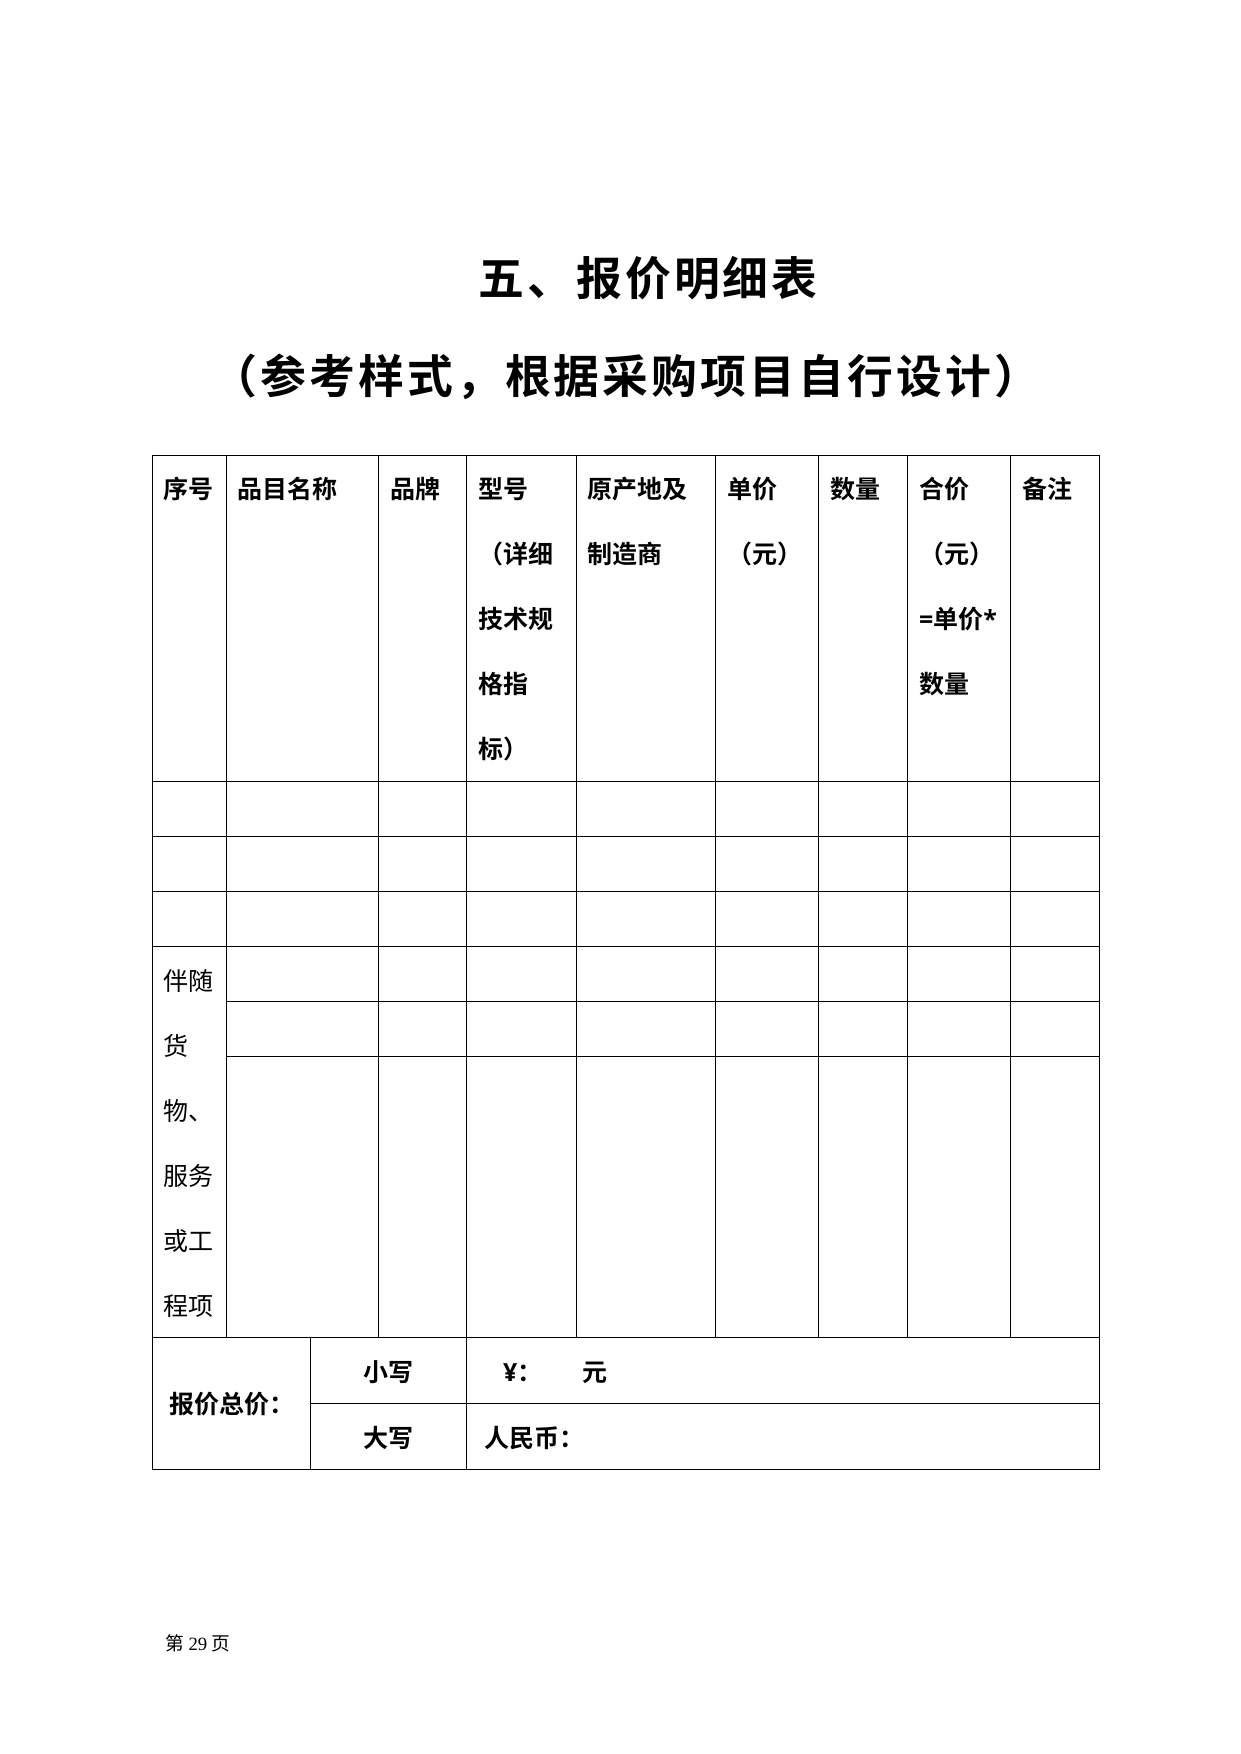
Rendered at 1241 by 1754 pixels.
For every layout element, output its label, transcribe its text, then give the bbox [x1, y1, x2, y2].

table_cell ¥： 元 [467, 1338, 1099, 1403]
table_cell [577, 782, 715, 836]
table_cell [227, 1002, 378, 1056]
table_header 原产地及制造商 [577, 456, 715, 781]
table_cell [577, 1002, 715, 1056]
table_cell [819, 1002, 907, 1056]
table_cell [227, 892, 378, 946]
table_cell 人民币： [467, 1404, 1099, 1469]
table_cell [1011, 782, 1099, 836]
table_cell [577, 837, 715, 891]
table_header 合价（元）=单价*数量 [908, 456, 1010, 781]
table_cell [716, 837, 818, 891]
table_cell [819, 782, 907, 836]
table_header 单价（元） [716, 456, 818, 781]
text （参考样式，根据采购项目自行设计） [165, 324, 1087, 422]
table_cell 报价总价： [153, 1338, 310, 1469]
table_cell [379, 892, 466, 946]
table_header 序号 [153, 456, 226, 781]
table_cell [467, 892, 576, 946]
table_cell [819, 1057, 907, 1337]
table_cell [908, 782, 1010, 836]
table_cell 小写 [311, 1338, 466, 1403]
table_header 型号（详细技术规格指标） [467, 456, 576, 781]
table_cell [577, 947, 715, 1001]
table_cell [467, 837, 576, 891]
table_cell [577, 892, 715, 946]
table_cell [716, 782, 818, 836]
table_cell [577, 1057, 715, 1337]
table_cell [1011, 837, 1099, 891]
table_cell [716, 1002, 818, 1056]
table_cell [379, 1002, 466, 1056]
table_cell [153, 782, 226, 836]
table_cell [153, 892, 226, 946]
list 报价明细表 [209, 227, 1087, 324]
table_cell [908, 1057, 1010, 1337]
table_cell [379, 947, 466, 1001]
table_header 备注 [1011, 456, 1099, 781]
table_cell [467, 947, 576, 1001]
table_cell [227, 947, 378, 1001]
table_cell 伴随货物、服务或工程项 [153, 947, 226, 1337]
table_cell [716, 1057, 818, 1337]
table_cell [227, 837, 378, 891]
table_cell [227, 782, 378, 836]
table_cell [153, 837, 226, 891]
table_cell [379, 837, 466, 891]
table_cell [716, 892, 818, 946]
table_cell [379, 782, 466, 836]
table_header 数量 [819, 456, 907, 781]
table_cell [908, 837, 1010, 891]
table_header 品牌 [379, 456, 466, 781]
table_cell 大写 [311, 1404, 466, 1469]
table_cell [819, 892, 907, 946]
table_cell [1011, 1057, 1099, 1337]
table_cell [467, 782, 576, 836]
table_cell [467, 1002, 576, 1056]
table_cell [819, 837, 907, 891]
table_header 品目名称 [227, 456, 378, 781]
table_cell [467, 1057, 576, 1337]
table_cell [908, 947, 1010, 1001]
table_cell [1011, 892, 1099, 946]
table_cell [716, 947, 818, 1001]
table_cell [227, 1057, 378, 1337]
table_cell [908, 1002, 1010, 1056]
table_cell [908, 892, 1010, 946]
table_cell [379, 1057, 466, 1337]
table_cell [1011, 947, 1099, 1001]
table_cell [1011, 1002, 1099, 1056]
table_cell [819, 947, 907, 1001]
